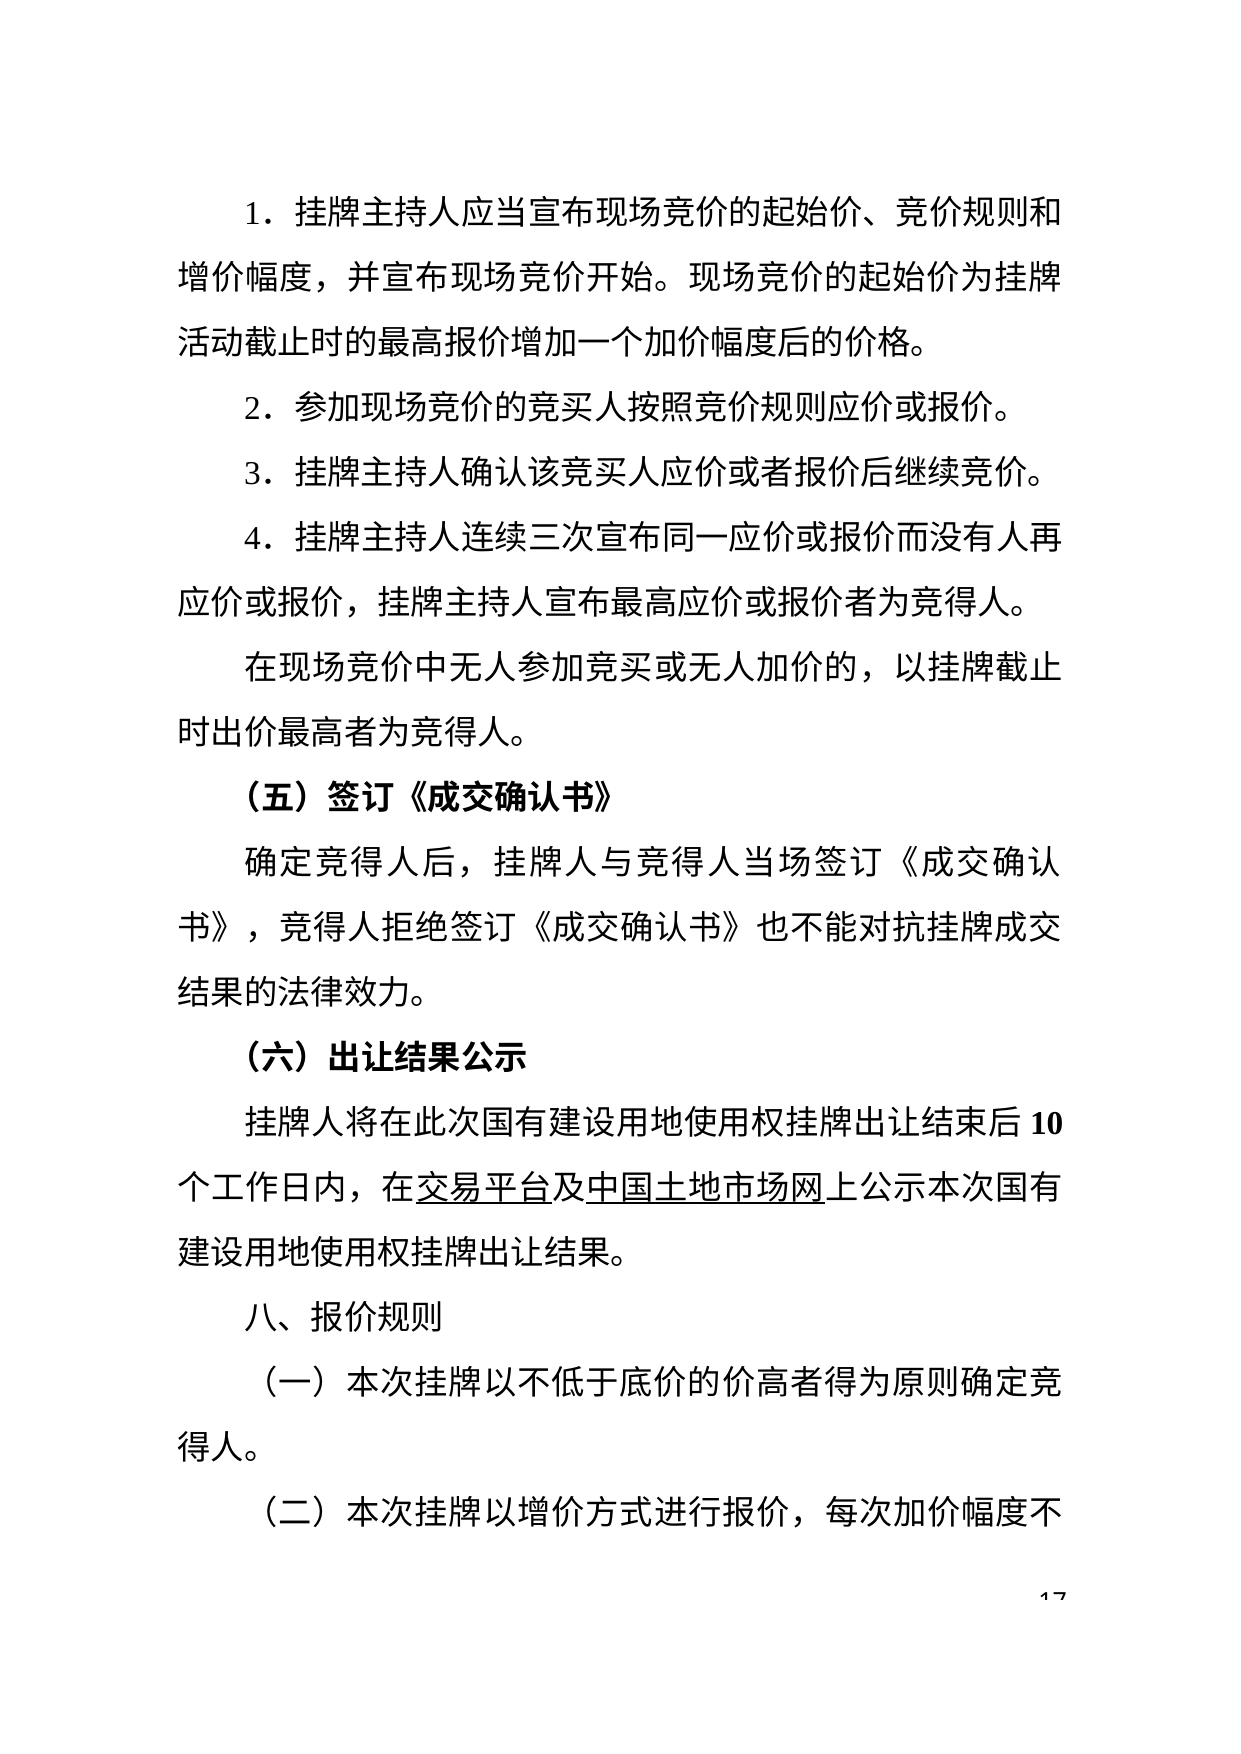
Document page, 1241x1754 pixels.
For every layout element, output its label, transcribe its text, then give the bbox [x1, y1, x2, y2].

text 1．挂牌主持人应当宣布现场竞价的起始价、竞价规则和增价幅度，并宣布现场竞价开始。现场竞价的起始价为挂牌活动截止时的最高报价增加一个加价幅度后的价格。 [177, 177, 1063, 372]
text （五）签订《成交确认书》 [177, 762, 1063, 827]
text 在现场竞价中无人参加竞买或无人加价的，以挂牌截止时出价最高者为竞得人。 [177, 632, 1063, 762]
text 4．挂牌主持人连续三次宣布同一应价或报价而没有人再应价或报价，挂牌主持人宣布最高应价或报价者为竞得人。 [177, 502, 1063, 632]
text 挂牌人将在此次国有建设用地使用权挂牌出让结束后10个工作日内，在交易平台及中国土地市场网上公示本次国有建设用地使用权挂牌出让结果。 [177, 1087, 1063, 1282]
text 3．挂牌主持人确认该竞买人应价或者报价后继续竞价。 [177, 437, 1063, 502]
text 八、报价规则 [177, 1282, 1063, 1347]
text （一）本次挂牌以不低于底价的价高者得为原则确定竞得人。 [177, 1347, 1063, 1477]
text （六）出让结果公示 [177, 1022, 1063, 1087]
text 2．参加现场竞价的竞买人按照竞价规则应价或报价。 [177, 372, 1063, 437]
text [177, 1477, 1063, 1542]
text 确定竞得人后，挂牌人与竞得人当场签订《成交确认书》，竞得人拒绝签订《成交确认书》也不能对抗挂牌成交结果的法律效力。 [177, 827, 1063, 1022]
